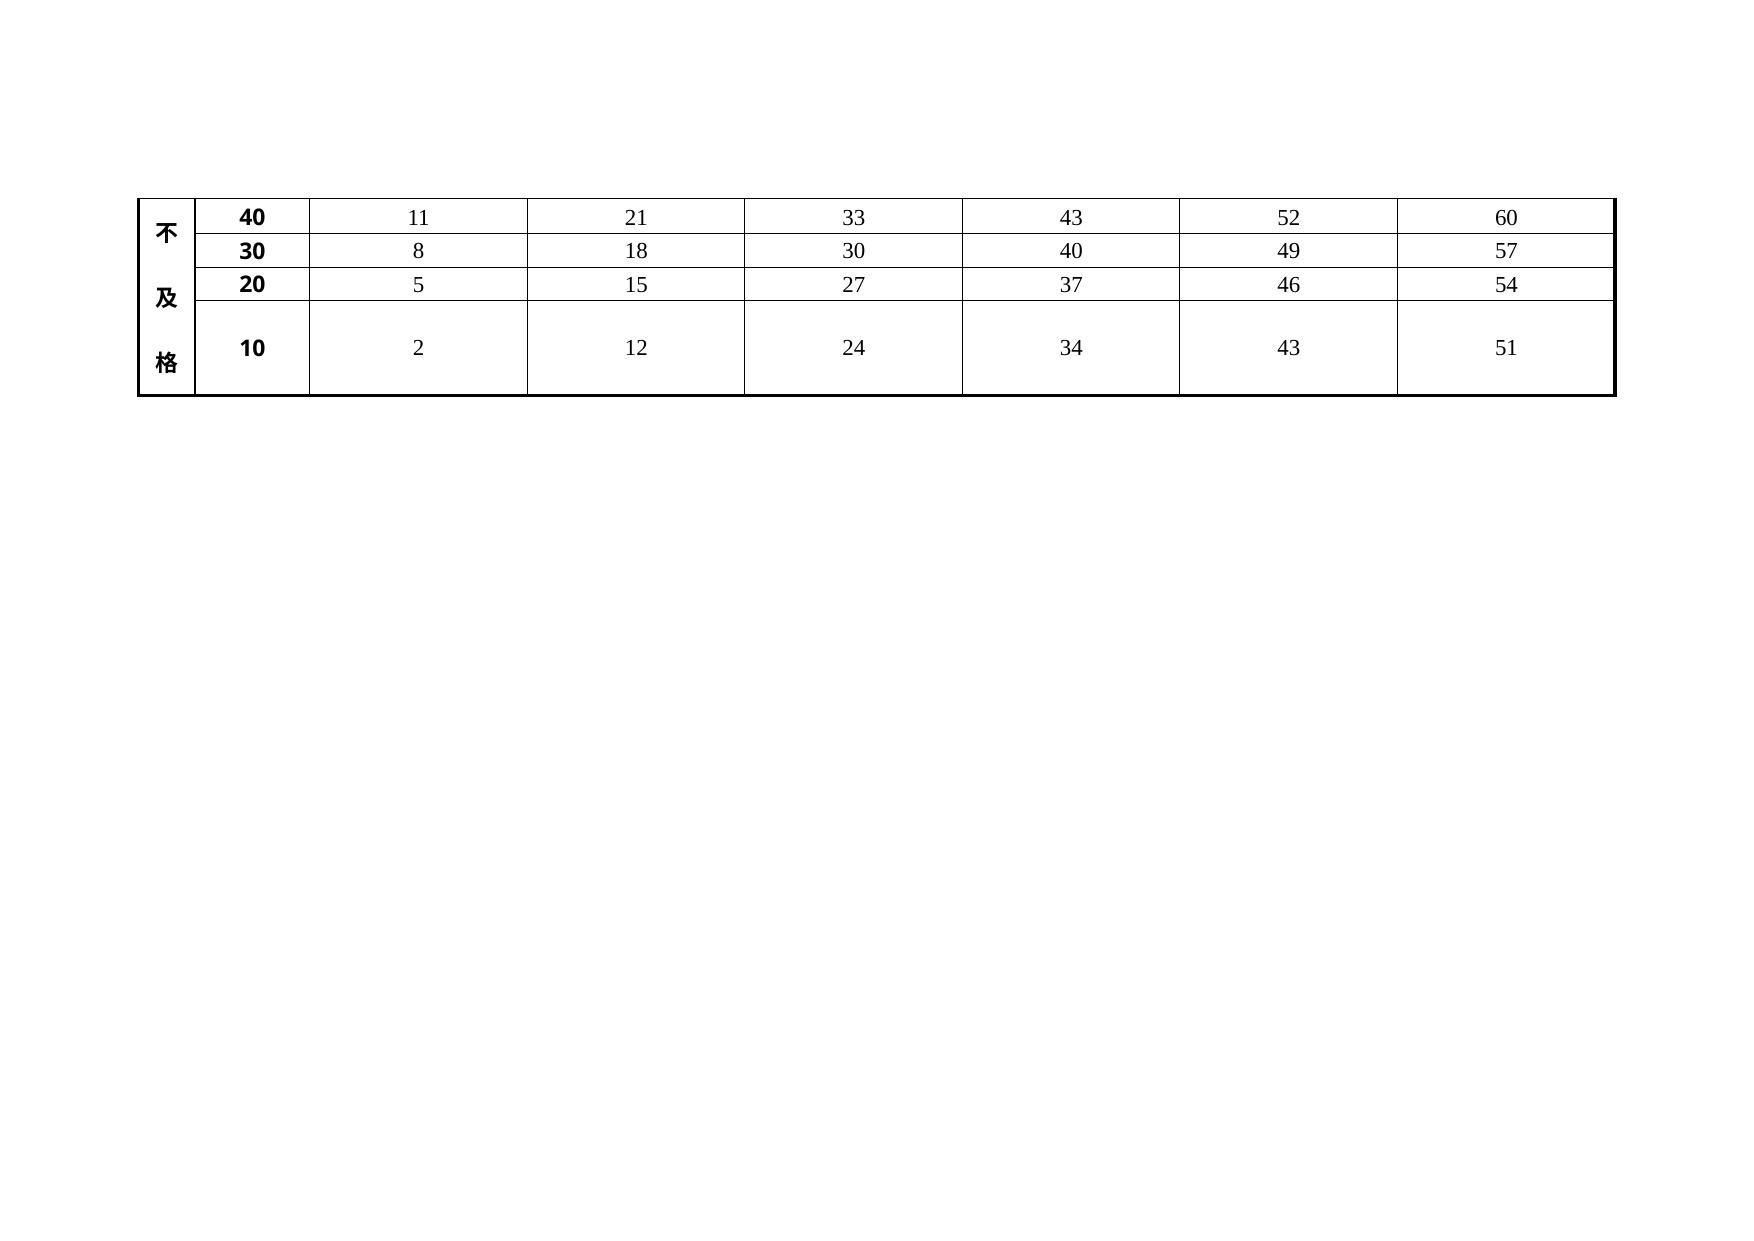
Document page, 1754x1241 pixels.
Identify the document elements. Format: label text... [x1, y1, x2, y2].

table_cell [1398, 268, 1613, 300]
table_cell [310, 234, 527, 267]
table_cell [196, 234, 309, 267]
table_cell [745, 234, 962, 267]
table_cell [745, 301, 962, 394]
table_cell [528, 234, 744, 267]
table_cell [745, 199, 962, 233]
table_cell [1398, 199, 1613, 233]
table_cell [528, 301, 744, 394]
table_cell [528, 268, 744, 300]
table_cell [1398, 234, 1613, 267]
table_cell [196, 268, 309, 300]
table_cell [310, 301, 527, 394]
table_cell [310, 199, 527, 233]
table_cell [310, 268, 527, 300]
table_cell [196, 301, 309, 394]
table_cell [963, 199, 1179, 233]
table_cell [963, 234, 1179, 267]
table_cell 不及格 [140, 199, 194, 394]
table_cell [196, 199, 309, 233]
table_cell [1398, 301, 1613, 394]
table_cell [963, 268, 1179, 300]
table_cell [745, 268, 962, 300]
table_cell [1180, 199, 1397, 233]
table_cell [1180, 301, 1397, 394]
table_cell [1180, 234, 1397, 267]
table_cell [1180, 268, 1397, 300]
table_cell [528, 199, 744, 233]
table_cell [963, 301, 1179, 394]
